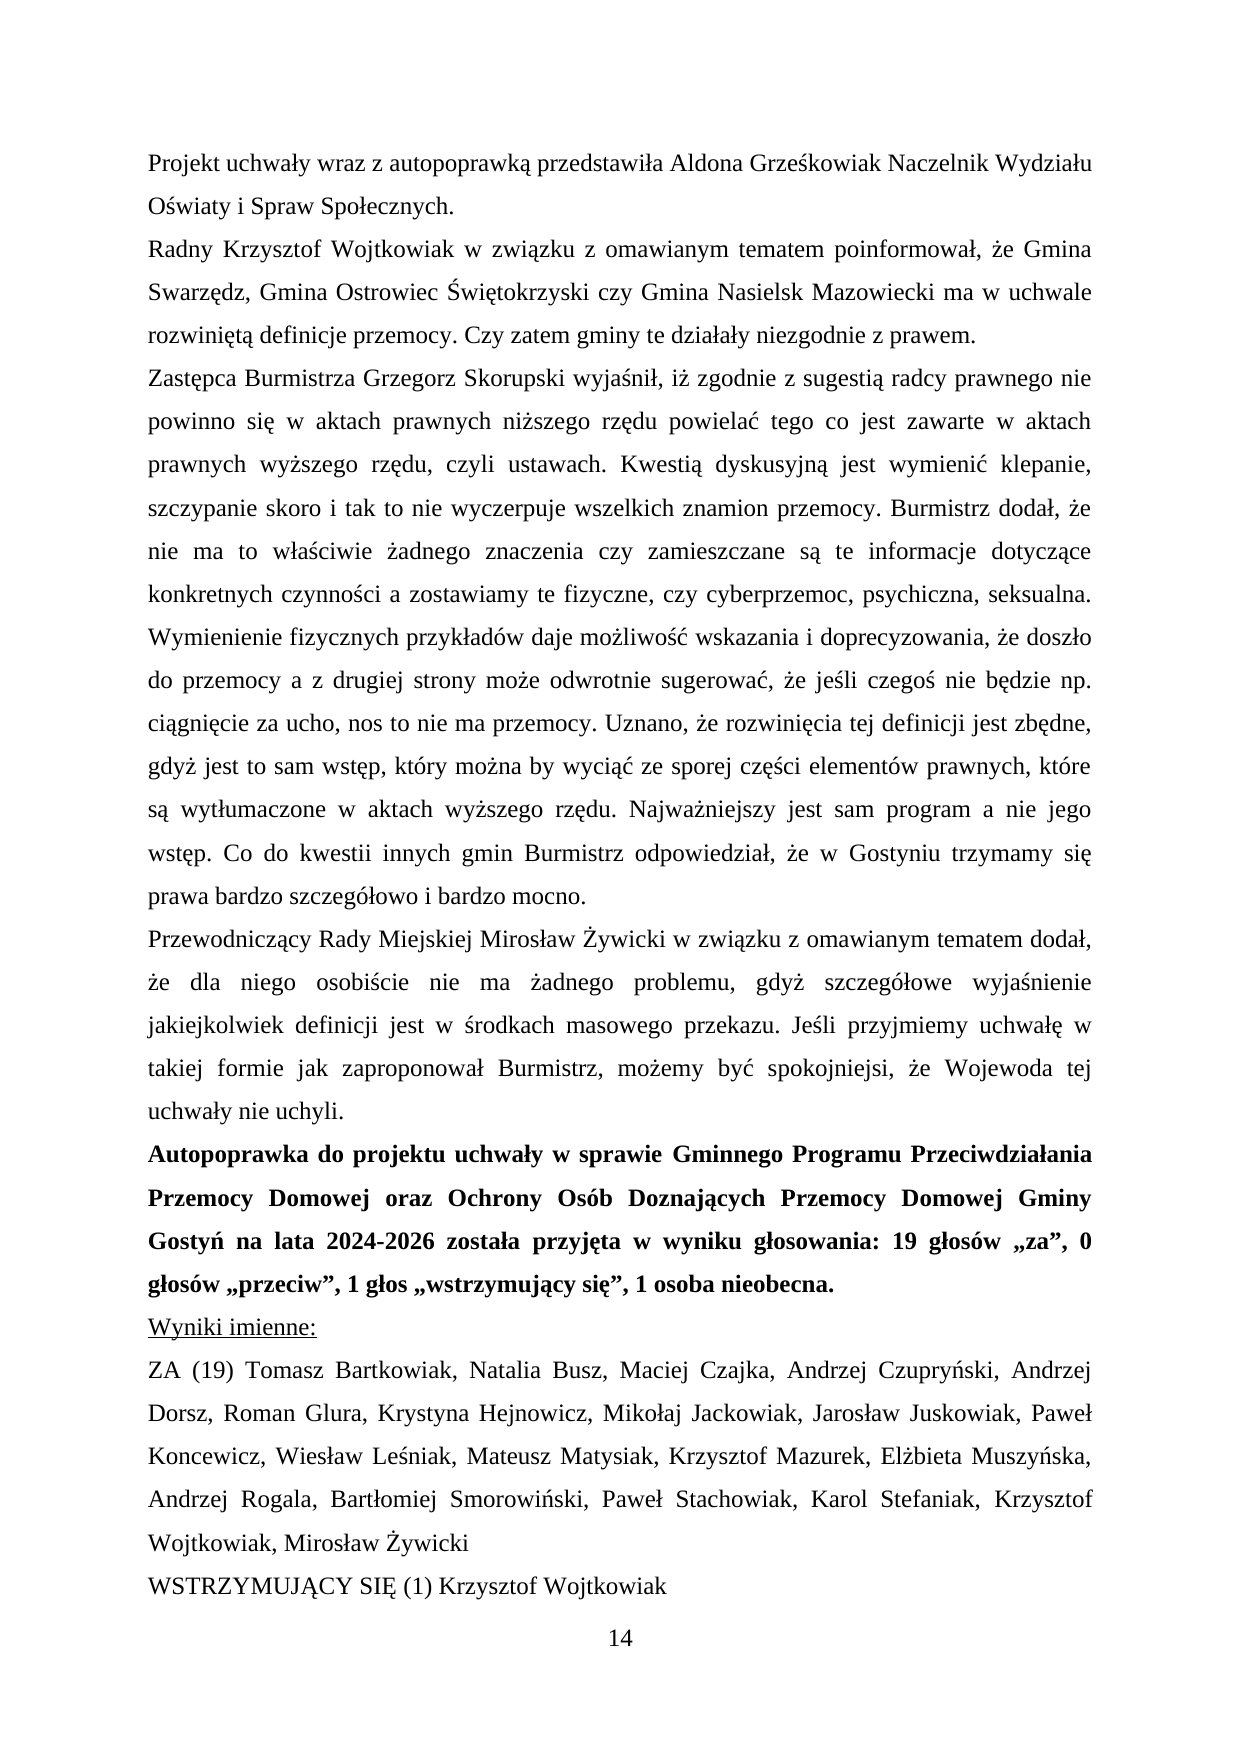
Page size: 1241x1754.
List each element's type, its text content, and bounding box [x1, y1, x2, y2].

text Zastępca Burmistrza Grzegorz Skorupski wyjaśnił, iż zgodnie z sugestią radcy prawnego nie powinno się w aktach prawnych niższego rzędu powielać tego co jest zawarte w aktach prawnych wyższego rzędu, czyli ustawach. Kwestią dyskusyjną jest wymienić klepanie, szczypanie skoro i tak to nie wyczerpuje wszelkich znamion przemocy. Burmistrz dodał, że nie ma to właściwie żadnego znaczenia czy zamieszczane są te informacje dotyczące konkretnych czynności a zostawiamy te fizyczne, czy cyberprzemoc, psychiczna, seksualna. Wymienienie fizycznych przykładów daje możliwość wskazania i doprecyzowania, że doszło do przemocy a z drugiej strony może odwrotnie sugerować, że jeśli czegoś nie będzie np. ciągnięcie za ucho, nos to nie ma przemocy. Uznano, że rozwinięcia tej definicji jest zbędne, gdyż jest to sam wstęp, który można by wyciąć ze sporej części elementów prawnych, które są wytłumaczone w aktach wyższego rzędu. Najważniejszy jest sam program a nie jego wstęp. Co do kwestii innych gmin Burmistrz odpowiedział, że w Gostyniu trzymamy się prawa bardzo szczegółowo i bardzo mocno. [148, 363, 1093, 909]
text Wyniki imienne: [148, 1312, 1093, 1341]
text Autopoprawka do projektu uchwały w sprawie Gminnego Programu Przeciwdziałania Przemocy Domowej oraz Ochrony Osób Doznających Przemocy Domowej Gminy Gostyń na lata 2024-2026 została przyjęta w wyniku głosowania: 19 głosów „za”, 0 głosów „przeciw”, 1 głos „wstrzymujący się”, 1 osoba nieobecna. [148, 1139, 1093, 1298]
text Radny Krzysztof Wojtkowiak w związku z omawianym tematem poinformował, że Gmina Swarzędz, Gmina Ostrowiec Świętokrzyski czy Gmina Nasielsk Mazowiecki ma w uchwale rozwiniętą definicje przemocy. Czy zatem gminy te działały niezgodnie z prawem. [148, 234, 1093, 349]
text ZA (19) Tomasz Bartkowiak, Natalia Busz, Maciej Czajka, Andrzej Czupryński, Andrzej Dorsz, Roman Glura, Krystyna Hejnowicz, Mikołaj Jackowiak, Jarosław Juskowiak, Paweł Koncewicz, Wiesław Leśniak, Mateusz Matysiak, Krzysztof Mazurek, Elżbieta Muszyńska, Andrzej Rogala, Bartłomiej Smorowiński, Paweł Stachowiak, Karol Stefaniak, Krzysztof Wojtkowiak, Mirosław Żywicki [148, 1355, 1093, 1556]
text Przewodniczący Rady Miejskiej Mirosław Żywicki w związku z omawianym tematem dodał, że dla niego osobiście nie ma żadnego problemu, gdyż szczegółowe wyjaśnienie jakiejkolwiek definicji jest w środkach masowego przekazu. Jeśli przyjmiemy uchwałę w takiej formie jak zaproponował Burmistrz, możemy być spokojniejsi, że Wojewoda tej uchwały nie uchyli. [148, 924, 1093, 1125]
text WSTRZYMUJĄCY SIĘ (1) Krzysztof Wojtkowiak [148, 1571, 1093, 1599]
text Projekt uchwały wraz z autopoprawką przedstawiła Aldona Grześkowiak Naczelnik Wydziału Oświaty i Spraw Społecznych. [148, 148, 1093, 219]
